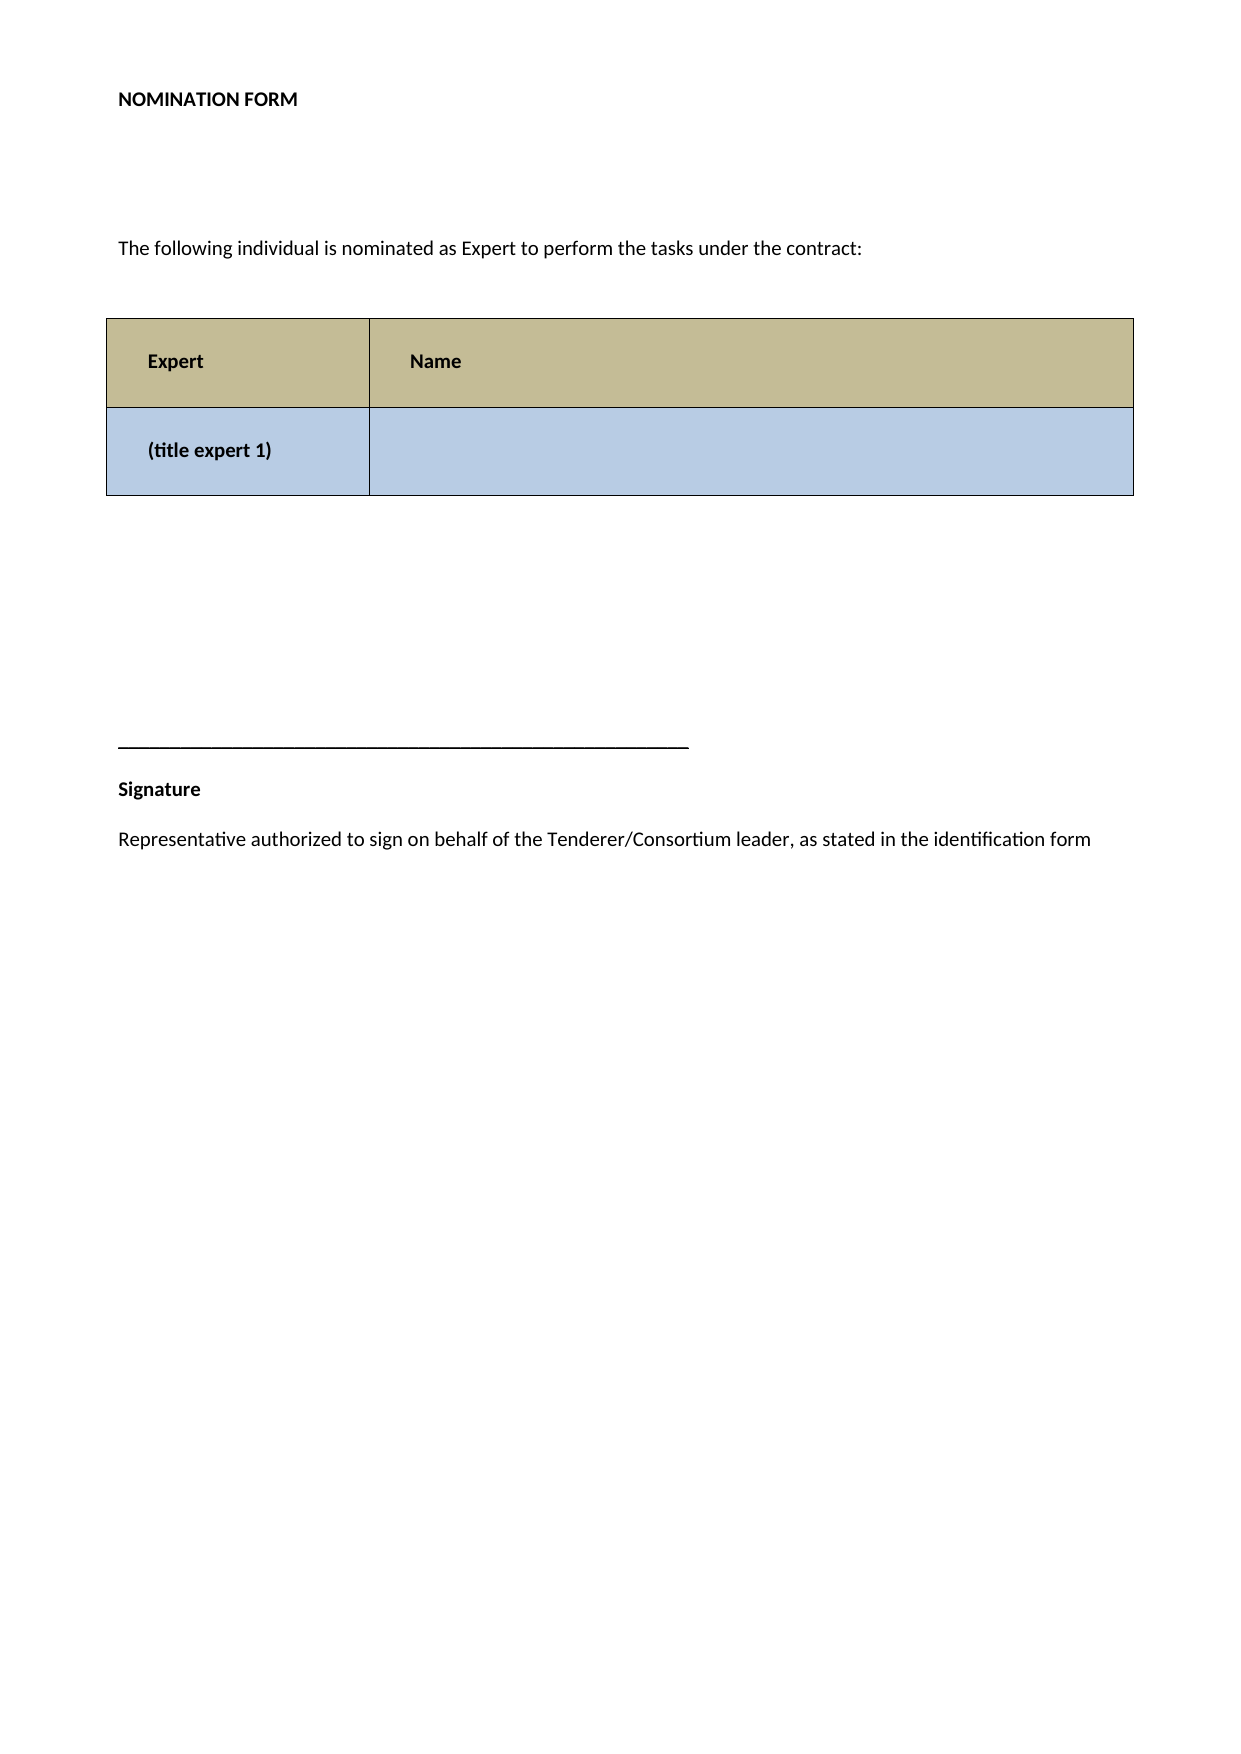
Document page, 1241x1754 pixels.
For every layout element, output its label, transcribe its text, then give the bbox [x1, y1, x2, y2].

table_header Expert [107, 319, 369, 407]
text Representative authorized to sign on behalf of the Tenderer/Consortium leader, as stated in the identification form [118, 826, 1122, 851]
table_header Name [370, 319, 1133, 407]
text _______________________________________________________ [118, 726, 1122, 751]
table_cell (title expert 1) [107, 408, 369, 495]
text The following individual is nominated as Expert to perform the tasks under the contract: [118, 235, 1122, 260]
table_cell [370, 408, 1133, 495]
text Signature [118, 776, 1122, 801]
